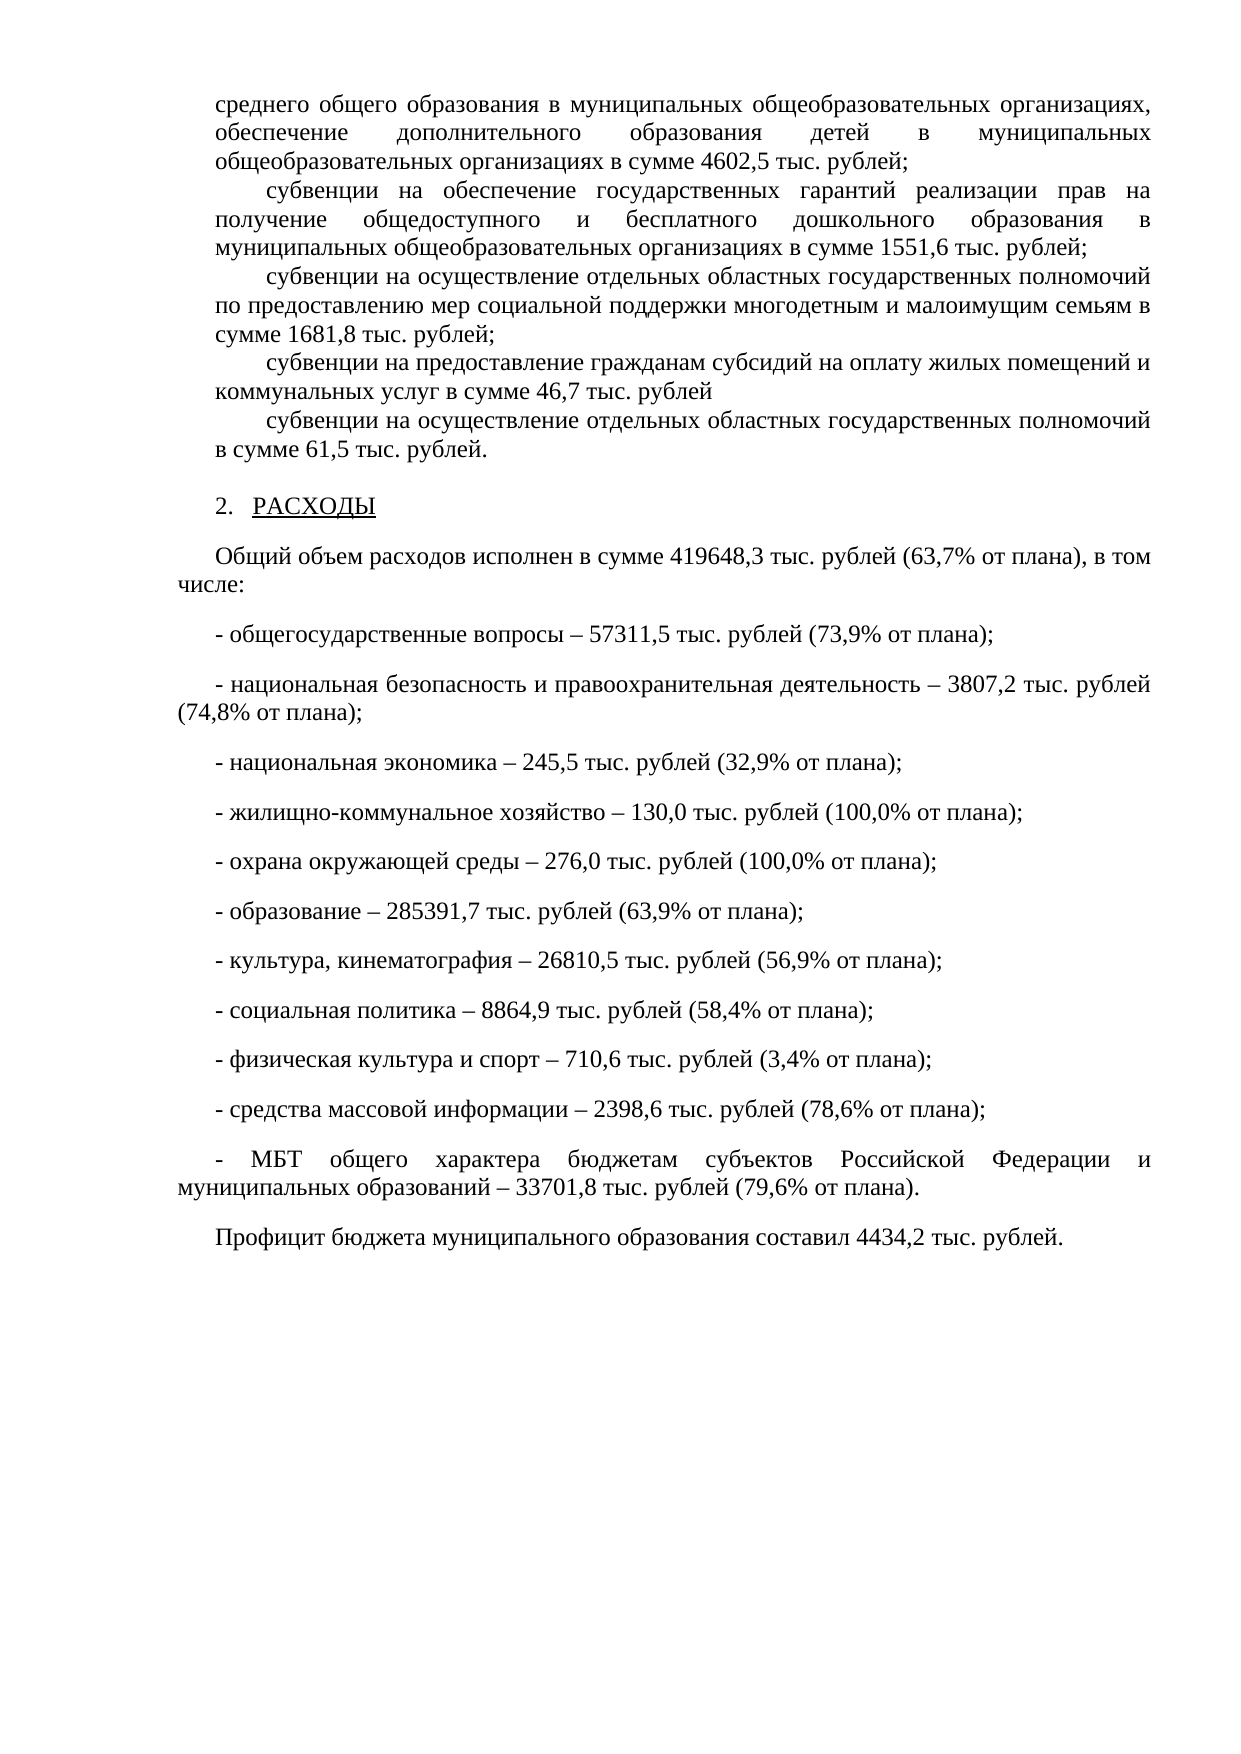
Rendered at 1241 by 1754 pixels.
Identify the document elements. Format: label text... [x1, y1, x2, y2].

text - национальная экономика – 245,5 тыс. рублей (32,9% от плана); [177, 747, 1152, 776]
text Профицит бюджета муниципального образования составил 4434,2 тыс. рублей. [177, 1222, 1152, 1251]
text субвенции на осуществление отдельных областных государственных полномочий по предоставлению мер социальной поддержки многодетным и малоимущим семьям в сумме 1681,8 тыс. рублей; [215, 261, 1152, 347]
text - социальная политика – 8864,9 тыс. рублей (58,4% от плана); [177, 995, 1152, 1024]
text субвенции на обеспечение государственных гарантий реализации прав на получение общедоступного и бесплатного дошкольного образования в муниципальных общеобразовательных организациях в сумме 1551,6 тыс. рублей; [215, 175, 1152, 261]
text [215, 89, 1152, 175]
text - средства массовой информации – 2398,6 тыс. рублей (78,6% от плана); [177, 1094, 1152, 1123]
text субвенции на предоставление гражданам субсидий на оплату жилых помещений и коммунальных услуг в сумме 46,7 тыс. рублей [215, 347, 1152, 405]
text - образование – 285391,7 тыс. рублей (63,9% от плана); [177, 896, 1152, 924]
list РАСХОДЫ [215, 491, 1152, 520]
text субвенции на осуществление отдельных областных государственных полномочий в сумме 61,5 тыс. рублей. [215, 405, 1152, 462]
text - охрана окружающей среды – 276,0 тыс. рублей (100,0% от плана); [177, 846, 1152, 875]
text - культура, кинематография – 26810,5 тыс. рублей (56,9% от плана); [177, 945, 1152, 974]
text - общегосударственные вопросы – 57311,5 тыс. рублей (73,9% от плана); [177, 619, 1152, 648]
text Общий объем расходов исполнен в сумме 419648,3 тыс. рублей (63,7% от плана), в том числе: [177, 541, 1152, 598]
text - физическая культура и спорт – 710,6 тыс. рублей (3,4% от плана); [177, 1044, 1152, 1073]
text - МБТ общего характера бюджетам субъектов Российской Федерации и муниципальных образований – 33701,8 тыс. рублей (79,6% от плана). [177, 1144, 1152, 1201]
text - национальная безопасность и правоохранительная деятельность – 3807,2 тыс. рублей (74,8% от плана); [177, 669, 1152, 726]
text - жилищно-коммунальное хозяйство – 130,0 тыс. рублей (100,0% от плана); [177, 797, 1152, 825]
